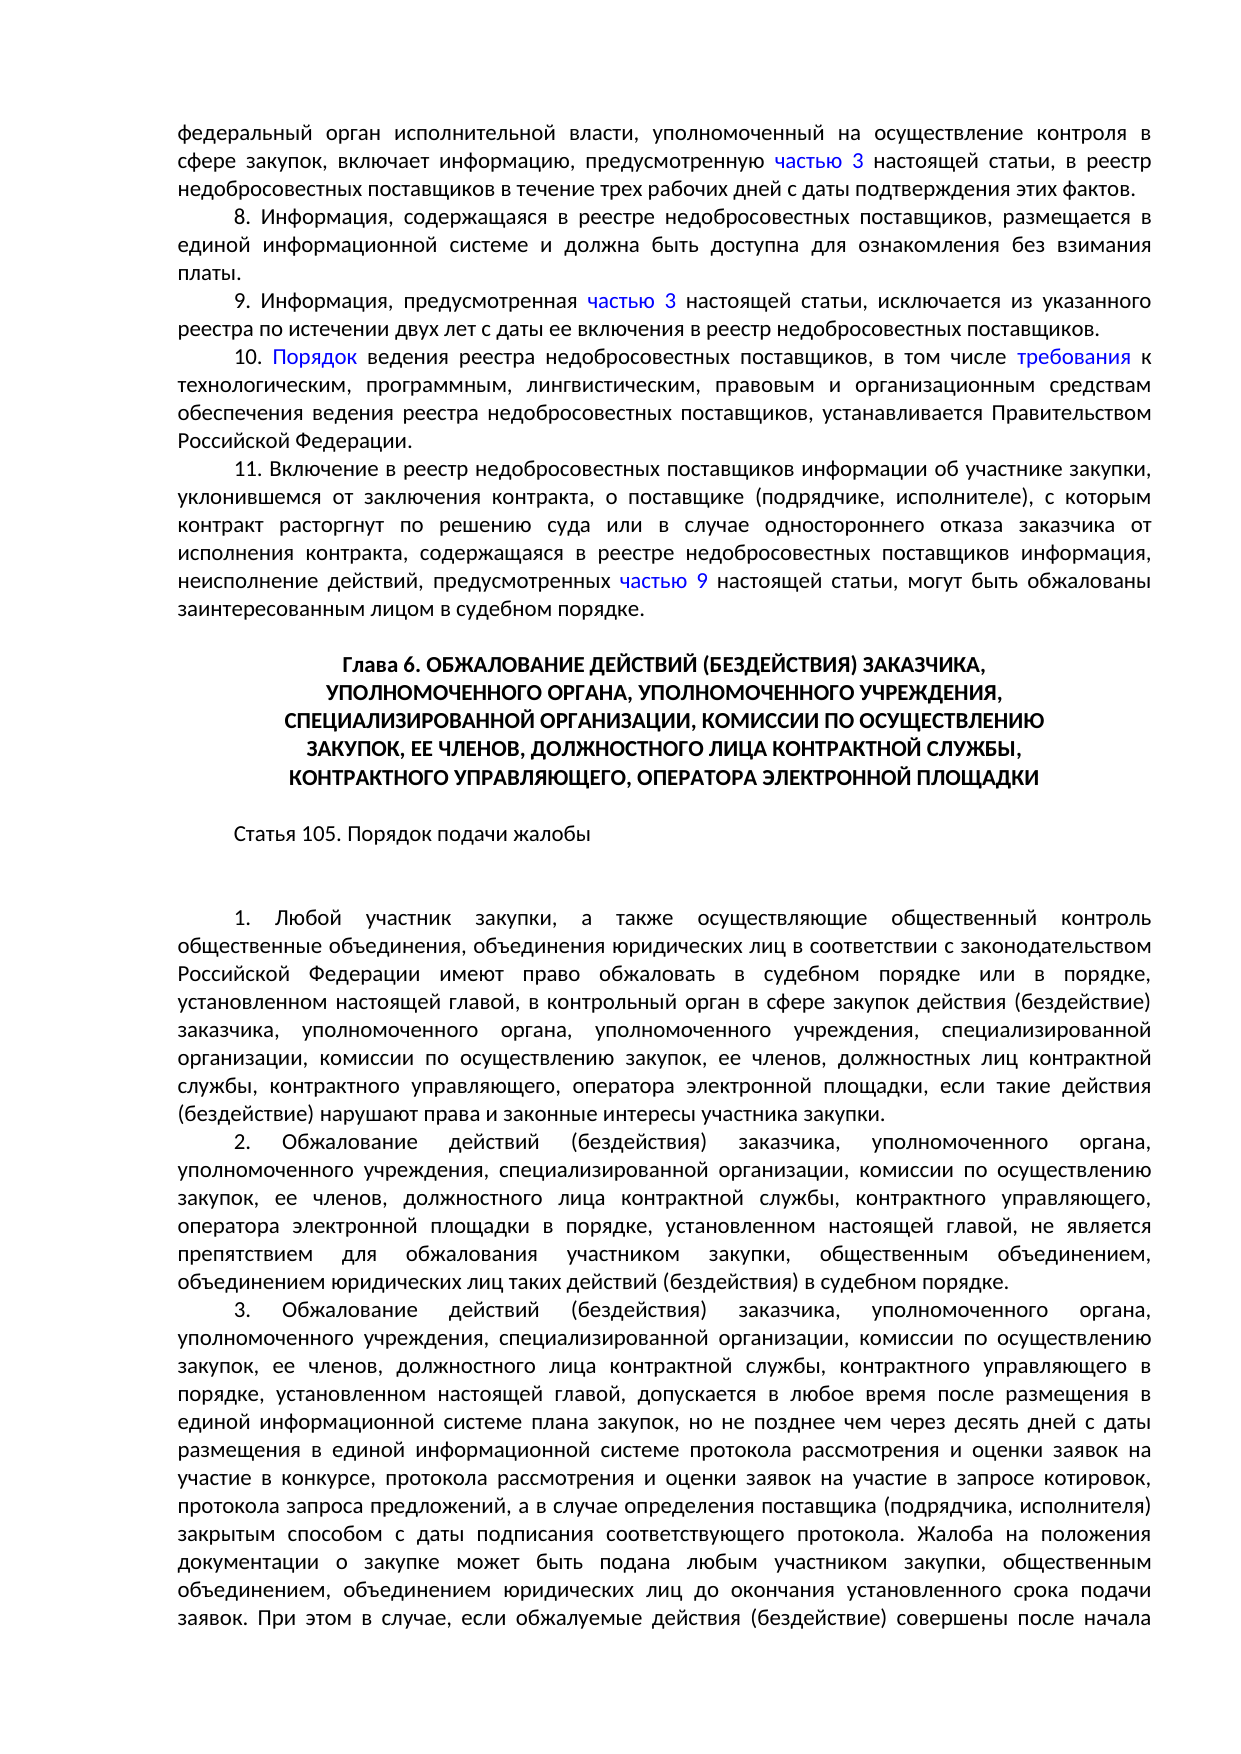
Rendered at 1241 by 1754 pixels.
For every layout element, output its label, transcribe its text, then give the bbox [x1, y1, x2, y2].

text 11. Включение в реестр недобросовестных поставщиков информации об участнике закупки, уклонившемся от заключения контракта, о поставщике (подрядчике, исполнителе), с которым контракт расторгнут по решению суда или в случае одностороннего отказа заказчика от исполнения контракта, содержащаяся в реестре недобросовестных поставщиков информация, неисполнение действий, предусмотренных частью 9 настоящей статьи, могут быть обжалованы заинтересованным лицом в судебном порядке. [177, 454, 1152, 622]
title КОНТРАКТНОГО УПРАВЛЯЮЩЕГО, ОПЕРАТОРА ЭЛЕКТРОННОЙ ПЛОЩАДКИ [177, 763, 1152, 791]
text 9. Информация, предусмотренная частью 3 настоящей статьи, исключается из указанного реестра по истечении двух лет с даты ее включения в реестр недобросовестных поставщиков. [177, 286, 1152, 342]
title Глава 6. ОБЖАЛОВАНИЕ ДЕЙСТВИЙ (БЕЗДЕЙСТВИЯ) ЗАКАЗЧИКА, [177, 651, 1152, 678]
text 1. Любой участник закупки, а также осуществляющие общественный контроль общественные объединения, объединения юридических лиц в соответствии с законодательством Российской Федерации имеют право обжаловать в судебном порядке или в порядке, установленном настоящей главой, в контрольный орган в сфере закупок действия (бездействие) заказчика, уполномоченного органа, уполномоченного учреждения, специализированной организации, комиссии по осуществлению закупок, ее членов, должностных лиц контрактной службы, контрактного управляющего, оператора электронной площадки, если такие действия (бездействие) нарушают права и законные интересы участника закупки. [177, 903, 1152, 1127]
text 2. Обжалование действий (бездействия) заказчика, уполномоченного органа, уполномоченного учреждения, специализированной организации, комиссии по осуществлению закупок, ее членов, должностного лица контрактной службы, контрактного управляющего, оператора электронной площадки в порядке, установленном настоящей главой, не является препятствием для обжалования участником закупки, общественным объединением, объединением юридических лиц таких действий (бездействия) в судебном порядке. [177, 1127, 1152, 1295]
text Статья 105. Порядок подачи жалобы [177, 819, 1152, 847]
title СПЕЦИАЛИЗИРОВАННОЙ ОРГАНИЗАЦИИ, КОМИССИИ ПО ОСУЩЕСТВЛЕНИЮ [177, 707, 1152, 734]
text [177, 118, 1152, 202]
text 10. Порядок ведения реестра недобросовестных поставщиков, в том числе требования к технологическим, программным, лингвистическим, правовым и организационным средствам обеспечения ведения реестра недобросовестных поставщиков, устанавливается Правительством Российской Федерации. [177, 342, 1152, 454]
title УПОЛНОМОЧЕННОГО ОРГАНА, УПОЛНОМОЧЕННОГО УЧРЕЖДЕНИЯ, [177, 678, 1152, 707]
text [177, 1295, 1152, 1631]
text 8. Информация, содержащаяся в реестре недобросовестных поставщиков, размещается в единой информационной системе и должна быть доступна для ознакомления без взимания платы. [177, 202, 1152, 286]
title ЗАКУПОК, ЕЕ ЧЛЕНОВ, ДОЛЖНОСТНОГО ЛИЦА КОНТРАКТНОЙ СЛУЖБЫ, [177, 734, 1152, 763]
